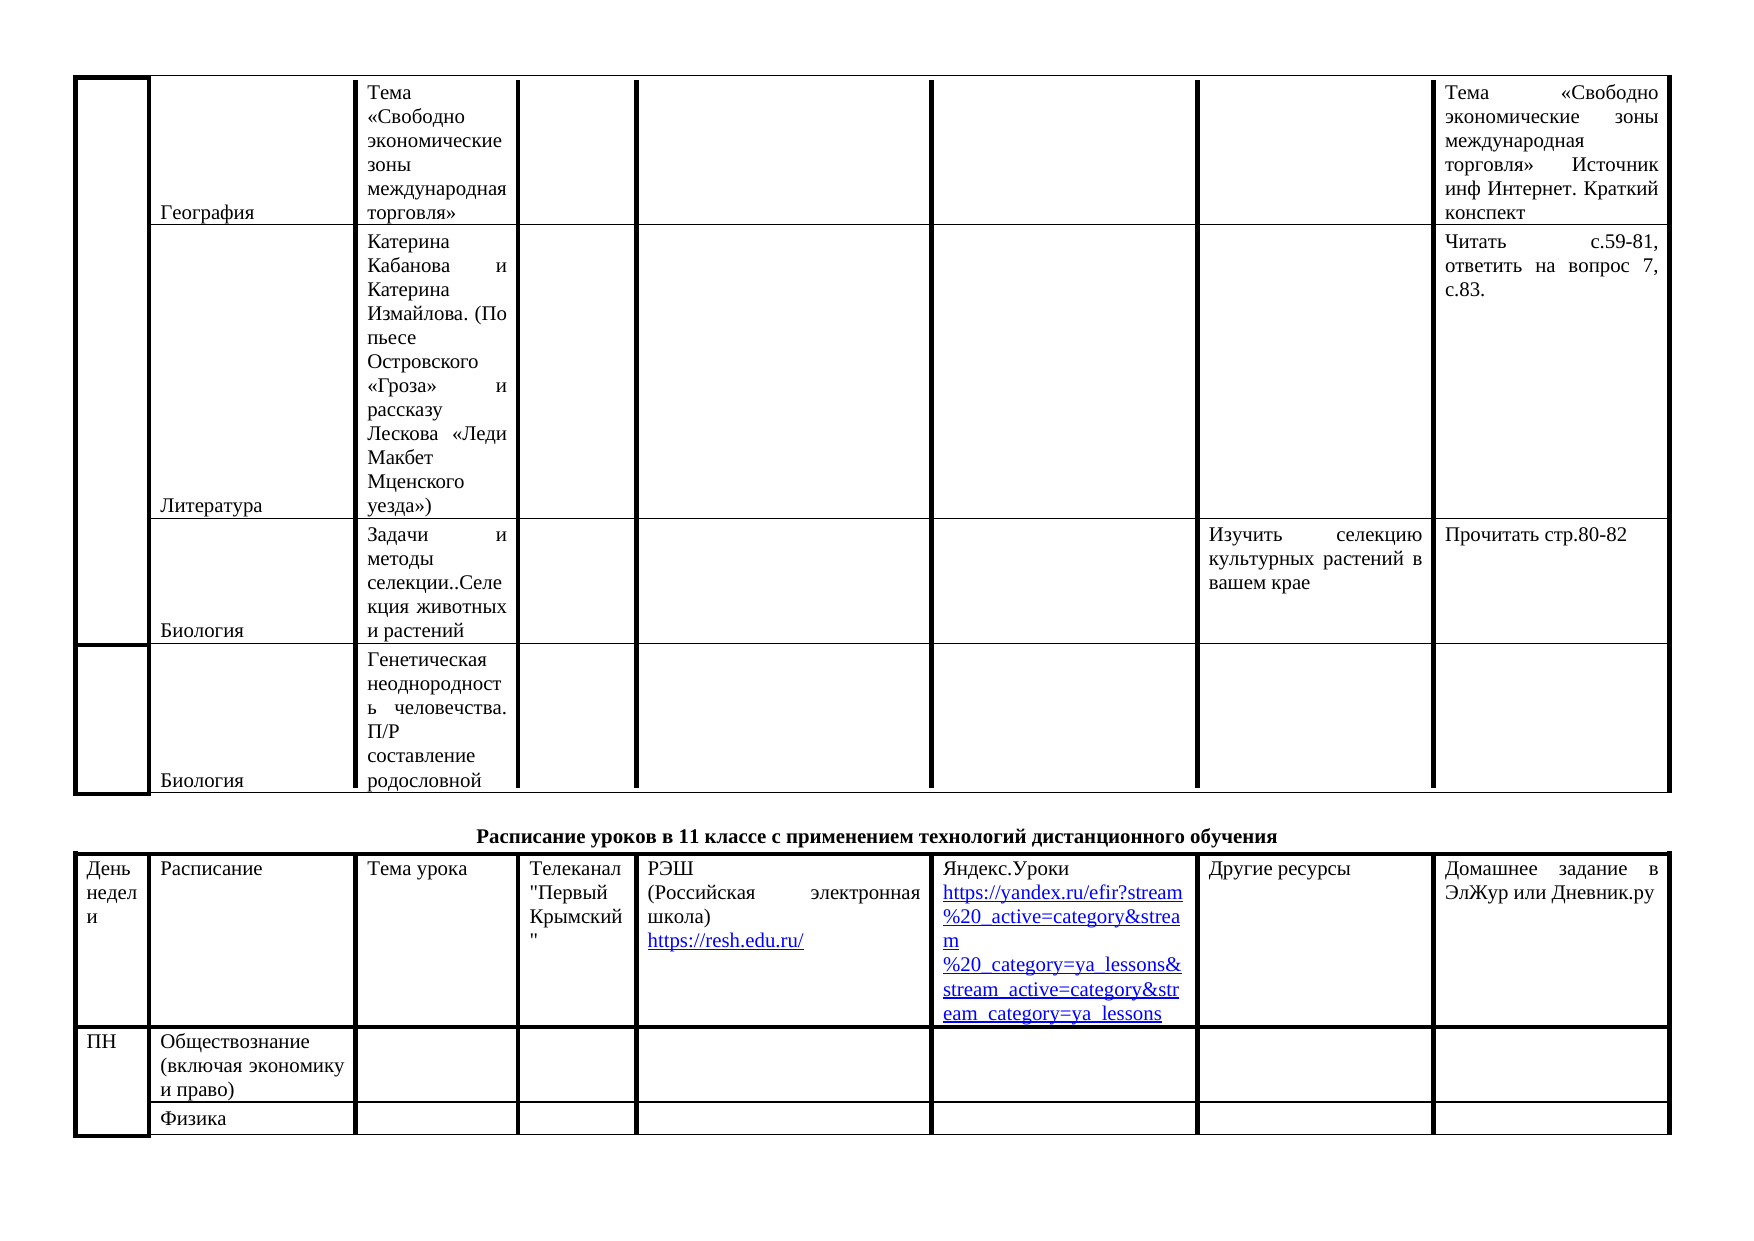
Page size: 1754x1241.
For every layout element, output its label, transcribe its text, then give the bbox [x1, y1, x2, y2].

table_cell [1200, 225, 1431, 517]
text Расписание уроков в 11 классе с применением технологий дистанционного обучения [75, 824, 1679, 848]
table_cell [934, 1103, 1195, 1134]
table_cell [358, 1029, 516, 1101]
table_cell [639, 1029, 929, 1101]
table_cell Катерина Кабанова и Катерина Измайлова. (По пьесе Островского «Гроза» и рассказу Лескова «Леди Макбет Мценского уезда») [358, 225, 516, 517]
table_cell [1197, 76, 1433, 224]
table_header Яндекс.Уроки https://yandex.ru/efir?stream%20_active=category&stream%20_category=ya_lessons&stream_active=category&stream_category=ya_lessons [934, 856, 1195, 1024]
table_cell Биология [151, 644, 356, 792]
table_header РЭШ (Российская электронная школа) https://resh.edu.ru/ [639, 856, 929, 1024]
table_cell Биология [151, 519, 353, 642]
table_cell [520, 519, 634, 642]
table_header Тема урока [358, 856, 516, 1024]
table_cell [78, 647, 147, 792]
table_cell Читать с.59-81, ответить на вопрос 7, с.83. [1436, 225, 1667, 517]
table_cell [518, 644, 636, 792]
table_header Домашнее задание в ЭлЖур или Дневник.ру [1436, 856, 1667, 1024]
table_cell География [151, 76, 356, 224]
table_cell Прочитать стр.80-82 [1436, 519, 1667, 642]
table_cell Изучить селекцию культурных растений в вашем крае [1200, 519, 1431, 642]
table_cell Обществознание (включая экономику и право) [151, 1029, 353, 1101]
table_cell [932, 76, 1197, 224]
table_header Расписание [151, 856, 353, 1024]
table_cell [639, 1103, 929, 1134]
table_cell [932, 644, 1197, 792]
table_cell [1436, 1103, 1667, 1134]
table_cell [1200, 1103, 1431, 1134]
table_cell [1436, 1029, 1667, 1101]
table_cell [934, 519, 1195, 642]
table_cell Тема «Свободно экономические зоны международная торговля» Источник инф Интернет. Краткий конспект [1434, 76, 1667, 224]
table_cell Генетическая неоднородность человечства. П/Р составление родословной [356, 644, 518, 792]
table_cell [636, 644, 932, 792]
table_cell [520, 1029, 634, 1101]
table_header Другие ресурсы [1200, 856, 1431, 1024]
table_cell Физика [151, 1103, 353, 1134]
table_cell [1200, 1029, 1431, 1101]
table_cell Литература [151, 225, 353, 517]
table_cell [358, 1103, 516, 1134]
table_cell [520, 1103, 634, 1134]
table_cell [518, 76, 636, 224]
table_cell [1197, 644, 1433, 792]
table_cell Задачи и методы селекции..Селекция животных и растений [358, 519, 516, 642]
table_cell [639, 225, 929, 517]
table_cell [520, 225, 634, 517]
table_header Телеканал "Первый Крымский" [520, 856, 634, 1024]
table_cell [1434, 644, 1667, 792]
table_cell ПН [78, 1029, 147, 1134]
table_cell Тема «Свободно экономические зоны международная торговля» [356, 76, 518, 224]
table_header День недели [78, 856, 147, 1024]
table_cell [934, 225, 1195, 517]
table_cell [934, 1029, 1195, 1101]
table_cell [639, 519, 929, 642]
table_cell [636, 76, 932, 224]
